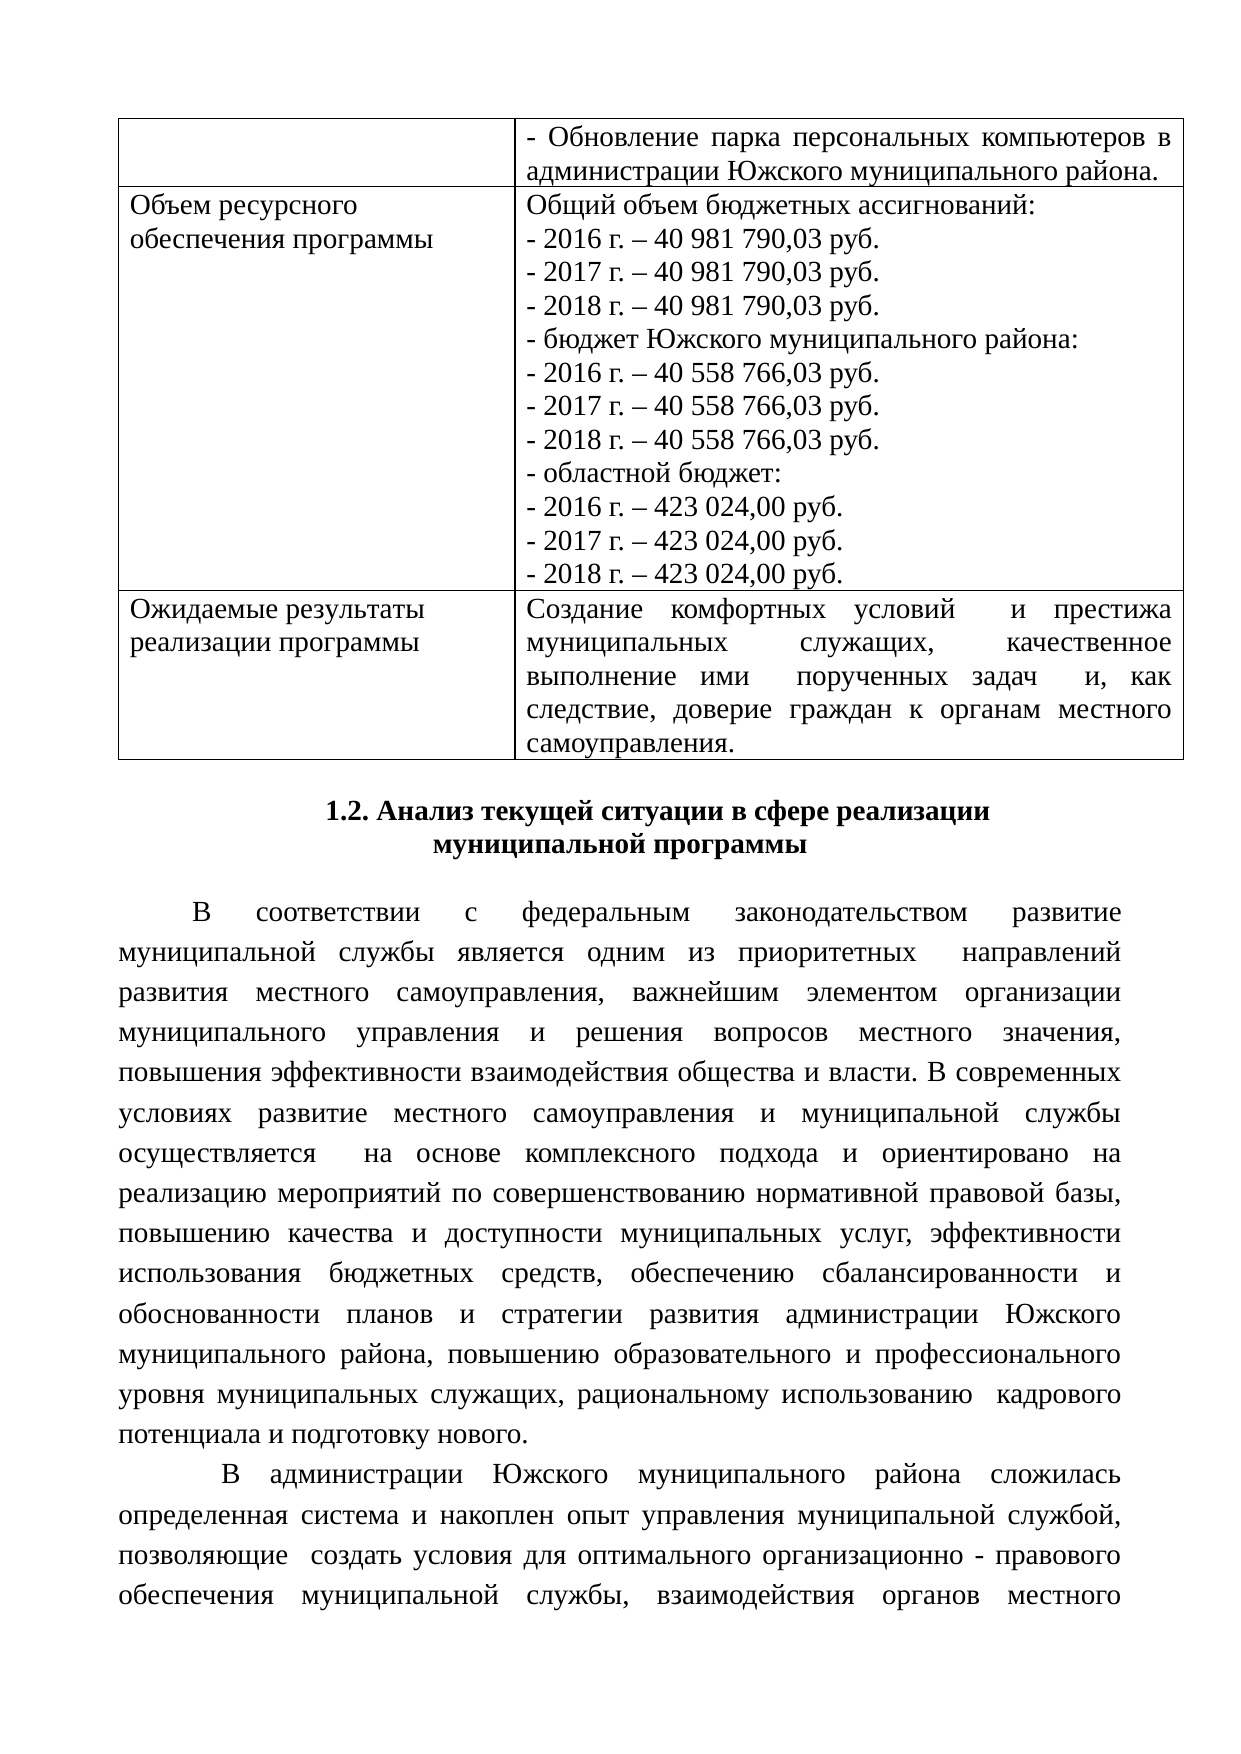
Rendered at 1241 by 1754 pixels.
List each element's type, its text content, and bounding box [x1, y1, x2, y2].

table_cell Создание комфортных условий и престижа муниципальных служащих, качественное выполнение ими порученных задач и, как следствие, доверие граждан к органам местного самоуправления. [516, 591, 1183, 758]
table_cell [516, 119, 1183, 186]
text В соответствии с федеральным законодательством развитие муниципальной службы является одним из приоритетных направлений развития местного самоуправления, важнейшим элементом организации муниципального управления и решения вопросов местного значения, повышения эффективности взаимодействия общества и власти. В современных условиях развитие местного самоуправления и муниципальной службы осуществляется на основе комплексного подхода и ориентировано на реализацию мероприятий по совершенствованию нормативной правовой базы, повышению качества и доступности муниципальных услуг, эффективности использования бюджетных средств, обеспечению сбалансированности и обоснованности планов и стратегии развития администрации Южского муниципального района, повышению образовательного и профессионального уровня муниципальных служащих, рациональному использованию кадрового потенциала и подготовку нового. [118, 894, 1122, 1450]
text муниципальной программы [118, 827, 1122, 860]
table_cell Объем ресурсного обеспечения программы [119, 187, 514, 590]
text 1.2. Анализ текущей ситуации в сфере реализации [193, 793, 1122, 827]
table_cell Ожидаемые результаты реализации программы [119, 591, 514, 758]
table_cell Общий объем бюджетных ассигнований: - 2016 г. – 40 981 790,03 руб. - 2017 г. – 40 981 790,03 руб. - 2018 г. – 40 981 790,03 руб. - бюджет Южского муниципального района: - 2016 г. – 40 558 766,03 руб. - 2017 г. – 40 558 766,03 руб. - 2018 г. – 40 558 766,03 руб. - областной бюджет: - 2016 г. – 423 024,00 руб. - 2017 г. – 423 024,00 руб. - 2018 г. – 423 024,00 руб. [516, 187, 1183, 590]
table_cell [119, 119, 514, 186]
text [118, 1457, 1122, 1611]
